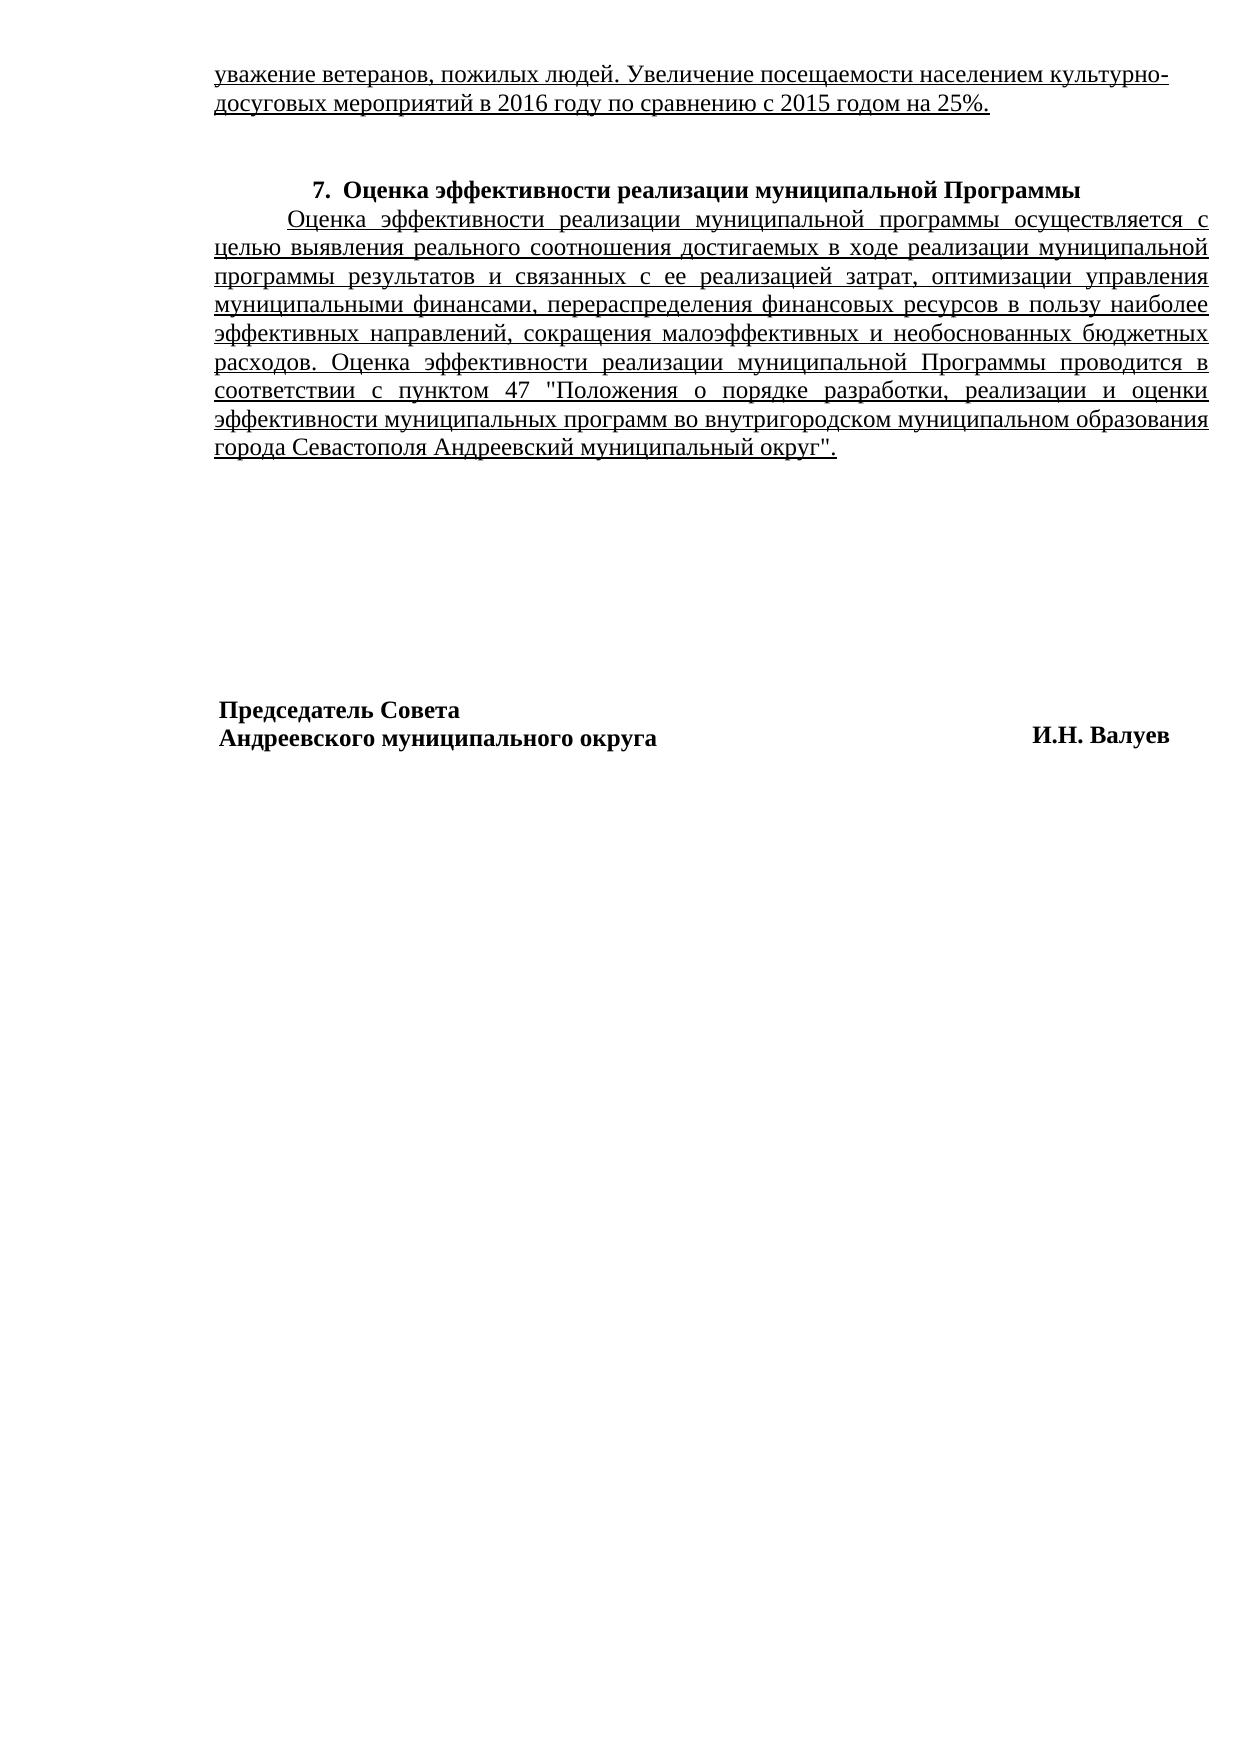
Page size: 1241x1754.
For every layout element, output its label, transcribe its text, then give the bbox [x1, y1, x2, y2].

text Председатель Совета Андреевского муниципального округа [219, 696, 1209, 752]
text Оценка эффективности реализации муниципальной программы осуществляется с целью выявления реального соотношения достигаемых в ходе реализации муниципальной программы результатов и связанных с ее реализацией затрат, оптимизации управления муниципальными финансами, перераспределения финансовых ресурсов в пользу наиболее эффективных направлений, сокращения малоэффективных и необоснованных бюджетных расходов. Оценка эффективности реализации муниципальной Программы проводится в соответствии с пунктом 47 "Положения о порядке разработки, реализации и оценки эффективности муниципальных программ во внутригородском муниципальном образования города Севастополя Андреевский муниципальный округ". [214, 204, 1209, 257]
text уважение ветеранов, пожилых людей. Увеличение посещаемости населением культурнодосуговых мероприятий в 2016 году по сравнению с 2015 годом на 25%. [214, 59, 1209, 118]
list Оценка эффективности реализации муниципальной Программы [312, 176, 1209, 204]
text И.Н. Валуев [1032, 723, 1170, 748]
